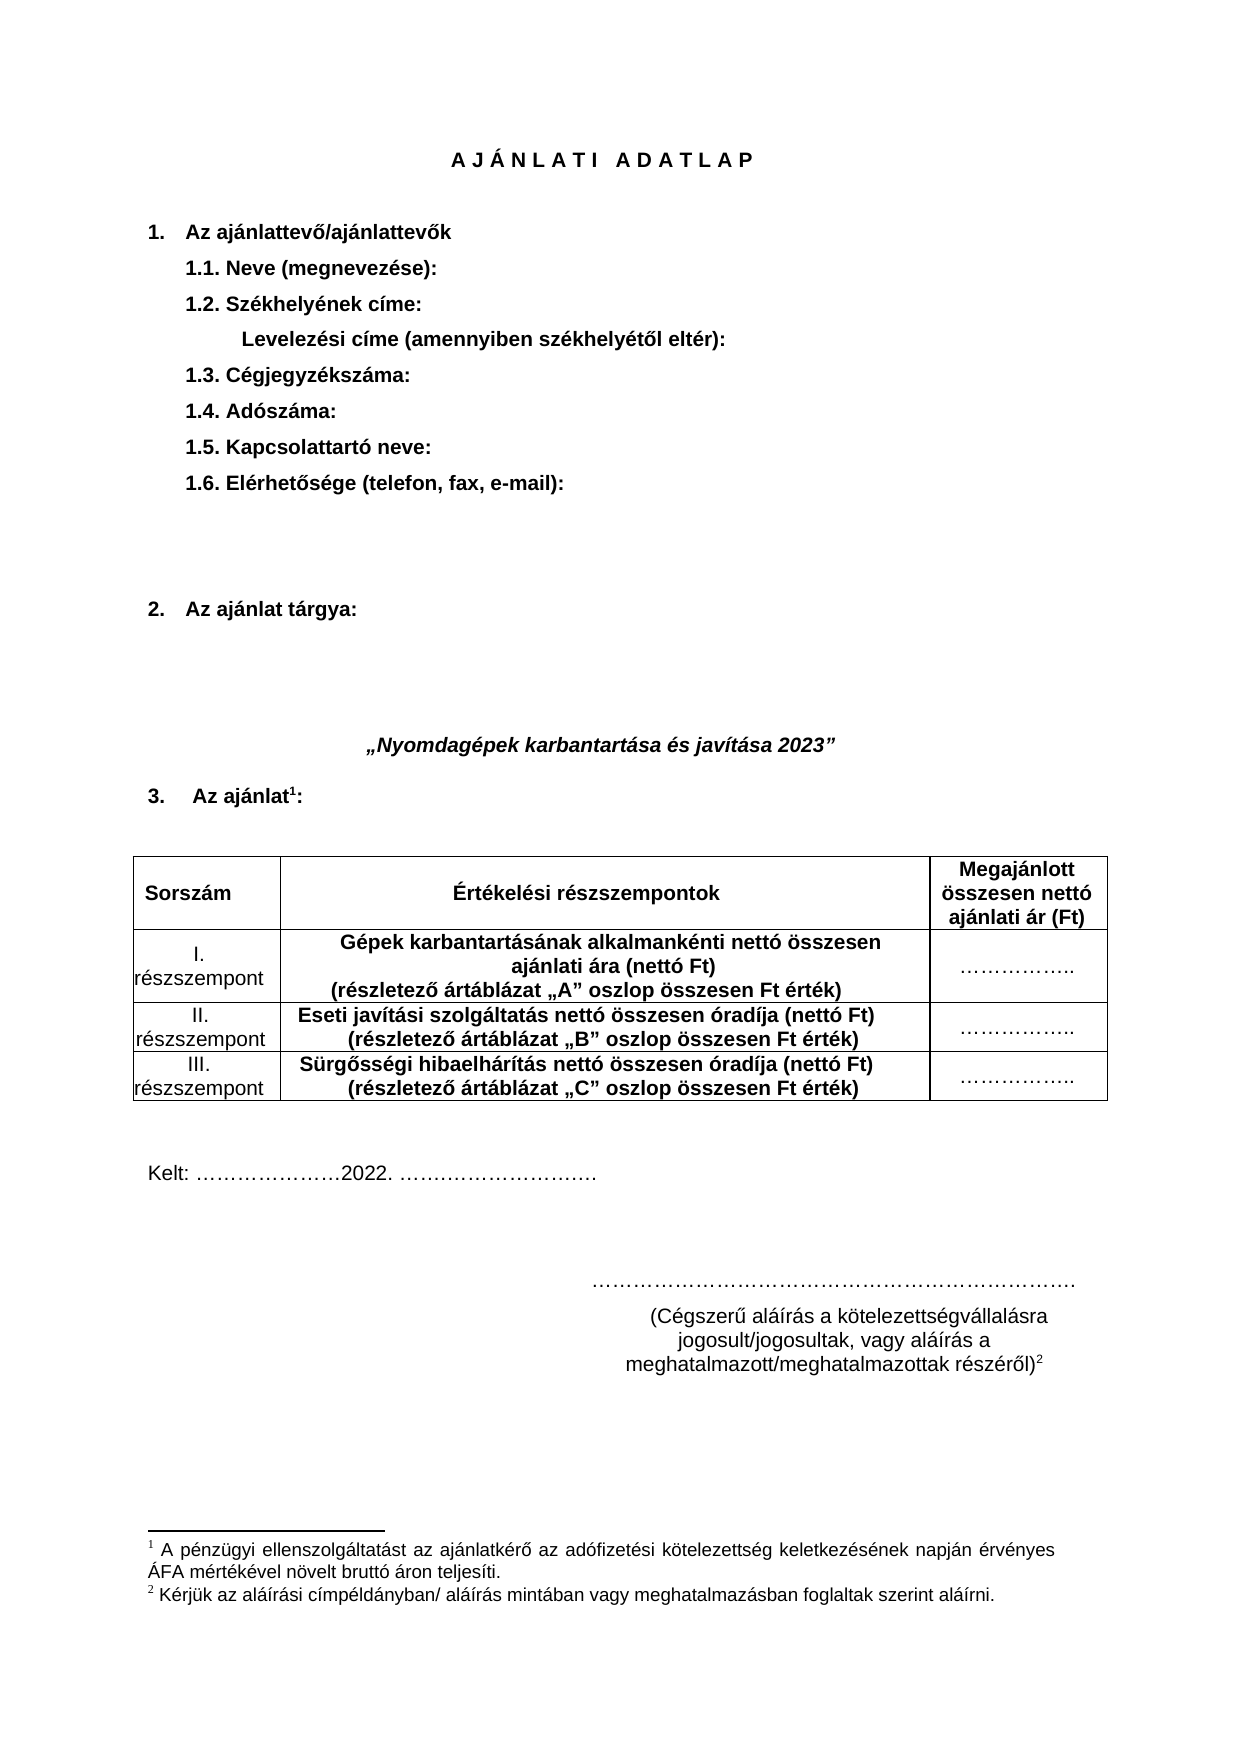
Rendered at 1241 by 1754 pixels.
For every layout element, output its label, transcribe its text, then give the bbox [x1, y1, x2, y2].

text 1.2. Székhelyének címe: [185, 291, 1055, 315]
table_cell …………….. [931, 930, 1107, 1002]
text 3. Az ajánlat: [148, 784, 1055, 808]
text 1.5. Kapcsolattartó neve: [185, 435, 1055, 459]
table_header Sorszám [134, 857, 280, 929]
table_cell Sürgősségi hibaelhárítás nettó összesen óradíja (nettó Ft) (részletező ártáblázat „C” oszlop összesen Ft érték) [281, 1052, 929, 1099]
text 1.6. Elérhetősége (telefon, fax, e-mail): [185, 471, 1055, 495]
text 2. Az ajánlat tárgya: [148, 597, 1055, 621]
table_cell I. részszempont [134, 930, 280, 1002]
text 1.4. Adószáma: [185, 399, 1055, 423]
text (Cégszerű aláírás a kötelezettségvállalásra jogosult/jogosultak, vagy aláírás a meghatalmazott/meghatalmazottak részéről) [576, 1304, 1092, 1376]
text ……………………………………………………………. [517, 1268, 1152, 1292]
table_cell Gépek karbantartásának alkalmankénti nettó összesen ajánlati ára (nettó Ft) (részletező ártáblázat „A” oszlop összesen Ft érték) [281, 930, 929, 1002]
text 1.1. Neve (megnevezése): [185, 255, 1055, 279]
table_cell III. részszempont [134, 1052, 280, 1099]
text „Nyomdagépek karbantartása és javítása 2023” [148, 733, 1055, 757]
text AJÁNLATI ADATLAP [148, 148, 1055, 172]
table_header Értékelési részszempontok [281, 857, 929, 929]
table_cell …………….. [931, 1003, 1107, 1051]
table_header Megajánlott összesen nettó ajánlati ár (Ft) [931, 857, 1107, 929]
text Levelezési címe (amennyiben székhelyétől eltér): [185, 327, 1055, 351]
text 1.3. Cégjegyzékszáma: [185, 363, 1055, 387]
table_cell …………….. [931, 1052, 1107, 1099]
text Kelt: …………………2022. …….……………….… [148, 1160, 1093, 1184]
table_cell II. részszempont [134, 1003, 280, 1051]
text 1. Az ajánlattevő/ajánlattevők [148, 219, 1055, 243]
table_cell Eseti javítási szolgáltatás nettó összesen óradíja (nettó Ft) (részletező ártáblázat „B” oszlop összesen Ft érték) [281, 1003, 929, 1051]
